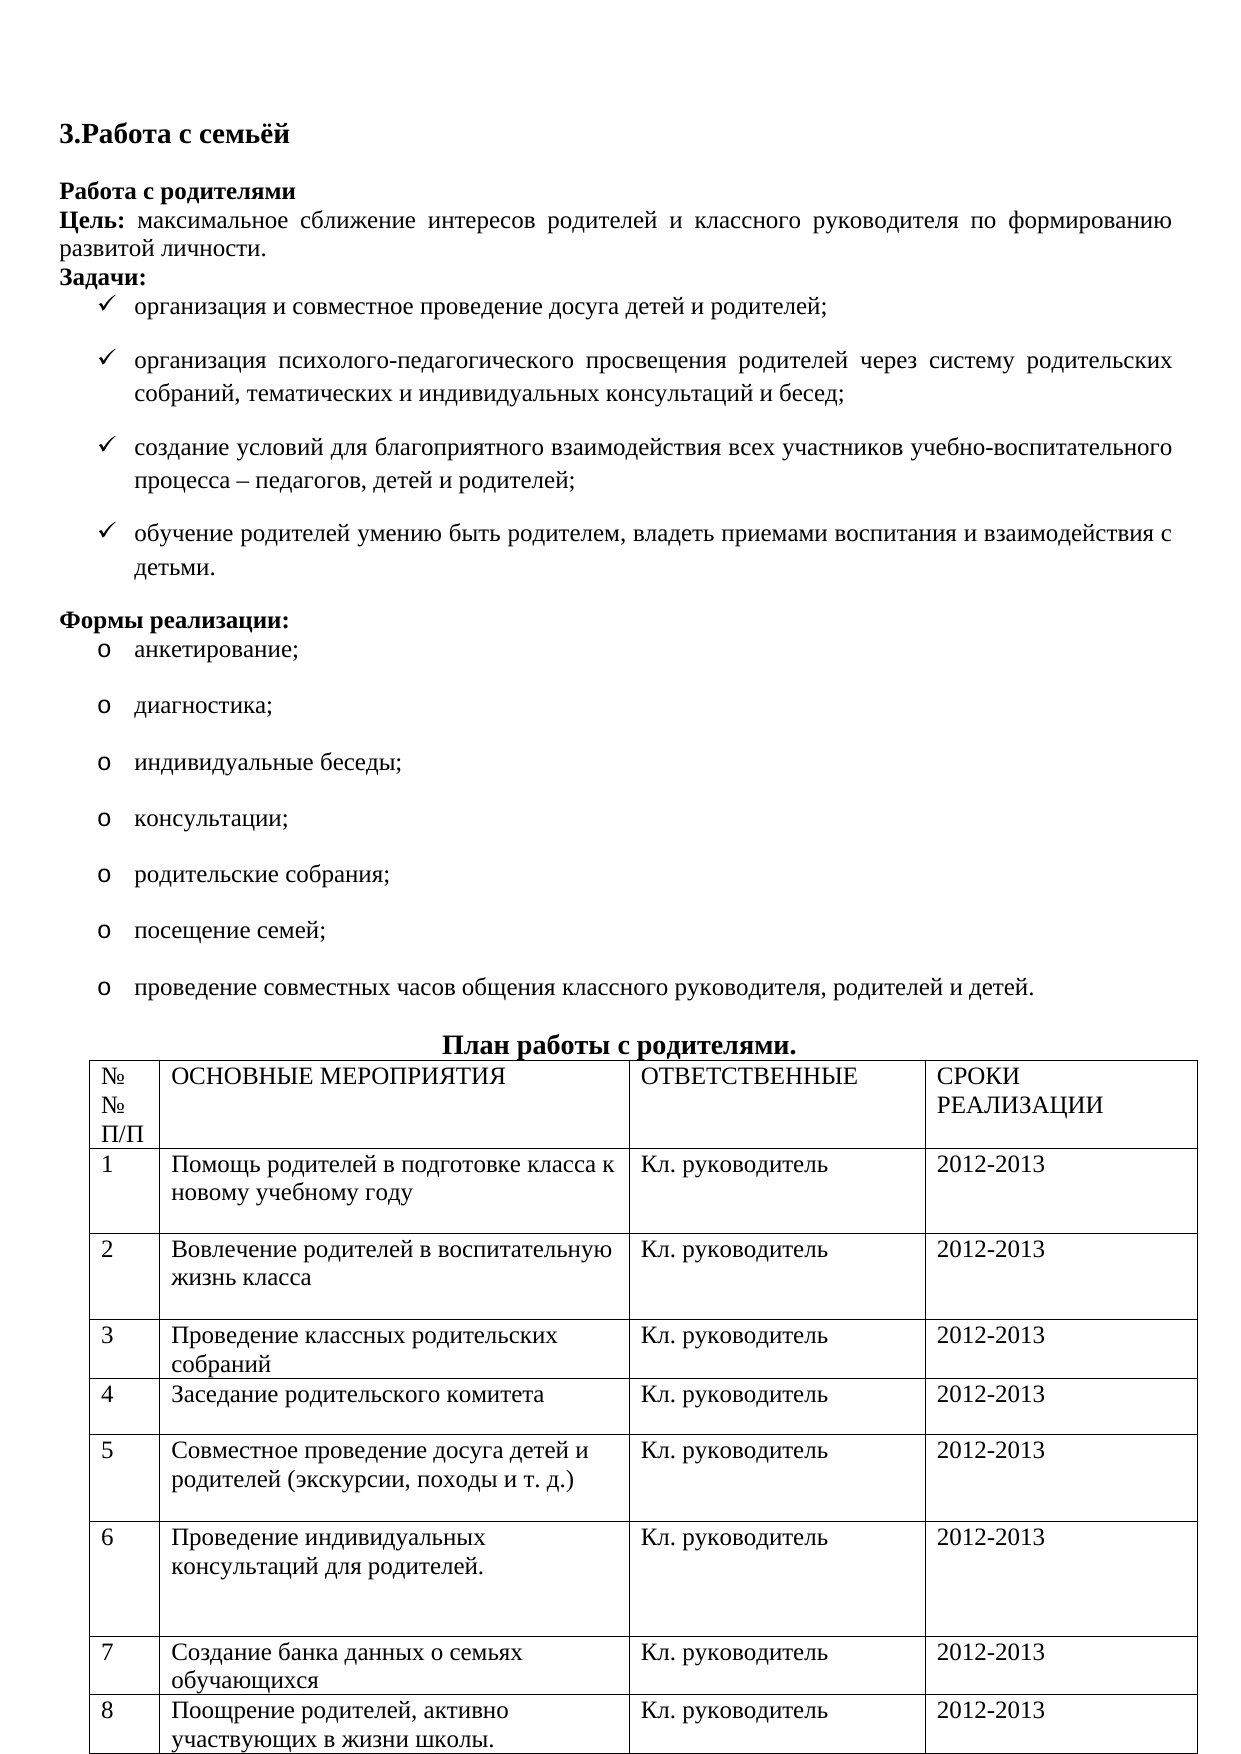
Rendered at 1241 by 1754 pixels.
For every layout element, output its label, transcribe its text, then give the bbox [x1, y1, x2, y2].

list консультации; [97, 803, 1173, 834]
list организация и совместное проведение досуга детей и родителей; [97, 291, 1173, 320]
table_cell 2 [90, 1234, 159, 1319]
table_header ОТВЕТСТВЕННЫЕ [630, 1061, 925, 1148]
table_cell 8 [90, 1695, 159, 1753]
table_cell Кл. руководитель [630, 1522, 925, 1636]
list посещение семей; [97, 915, 1173, 946]
list обучение родителей умению быть родителем, владеть приемами воспитания и взаимодействия с детьми. [97, 518, 1173, 580]
table_cell Проведение индивидуальных консультаций для родителей. [160, 1522, 629, 1636]
table_cell Совместное проведение досуга детей и родителей (экскурсии, походы и т. д.) [160, 1435, 629, 1521]
table_cell 2012-2013 [926, 1695, 1197, 1753]
table_cell Вовлечение родителей в воспитательную жизнь класса [160, 1234, 629, 1319]
text План работы с родителями. [59, 1028, 1181, 1060]
table_cell Поощрение родителей, активно участвующих в жизни школы. [160, 1695, 629, 1753]
table_header СРОКИ РЕАЛИЗАЦИИ [926, 1061, 1197, 1148]
table_cell Кл. руководитель [630, 1379, 925, 1434]
text Формы реализации: [59, 605, 1173, 634]
text Работа с родителями [59, 176, 1173, 205]
table_cell Помощь родителей в подготовке класса к новому учебному году [160, 1149, 629, 1233]
table_header № № П/П [90, 1061, 159, 1148]
table_cell Создание банка данных о семьях обучающихся [160, 1637, 629, 1694]
table_cell Кл. руководитель [630, 1695, 925, 1753]
text Цель: максимальное сближение интересов родителей и классного руководителя по формированию развитой личности. [59, 205, 1173, 262]
table_cell Кл. руководитель [630, 1320, 925, 1378]
table_cell 2012-2013 [926, 1435, 1197, 1521]
table_cell 2012-2013 [926, 1320, 1197, 1378]
table_cell Кл. руководитель [630, 1234, 925, 1319]
table_cell Проведение классных родительских собраний [160, 1320, 629, 1378]
list организация психолого-педагогического просвещения родителей через систему родительских собраний, тематических и индивидуальных консультаций и бесед; [97, 345, 1173, 407]
table_cell 6 [90, 1522, 159, 1636]
table_cell 2012-2013 [926, 1234, 1197, 1319]
table_cell 2012-2013 [926, 1522, 1197, 1636]
list проведение совместных часов общения классного руководителя, родителей и детей. [97, 972, 1173, 1002]
table_cell Кл. руководитель [630, 1435, 925, 1521]
text 3.Работа с семьёй [59, 117, 1181, 150]
table_header ОСНОВНЫЕ МЕРОПРИЯТИЯ [160, 1061, 629, 1148]
table_cell Кл. руководитель [630, 1149, 925, 1233]
table_cell 3 [90, 1320, 159, 1378]
text Задачи: [59, 262, 1173, 291]
list анкетирование; [97, 634, 1173, 665]
list родительские собрания; [97, 859, 1173, 890]
table_cell 5 [90, 1435, 159, 1521]
table_cell Заседание родительского комитета [160, 1379, 629, 1434]
table_cell 1 [90, 1149, 159, 1233]
table_cell 2012-2013 [926, 1149, 1197, 1233]
table_cell 2012-2013 [926, 1379, 1197, 1434]
list индивидуальные беседы; [97, 747, 1173, 777]
list создание условий для благоприятного взаимодействия всех участников учебно-воспитательного процесса – педагогов, детей и родителей; [97, 432, 1173, 493]
table_cell Кл. руководитель [630, 1637, 925, 1694]
list диагностика; [97, 690, 1173, 721]
table_cell 4 [90, 1379, 159, 1434]
table_cell 7 [90, 1637, 159, 1694]
table_cell 2012-2013 [926, 1637, 1197, 1694]
